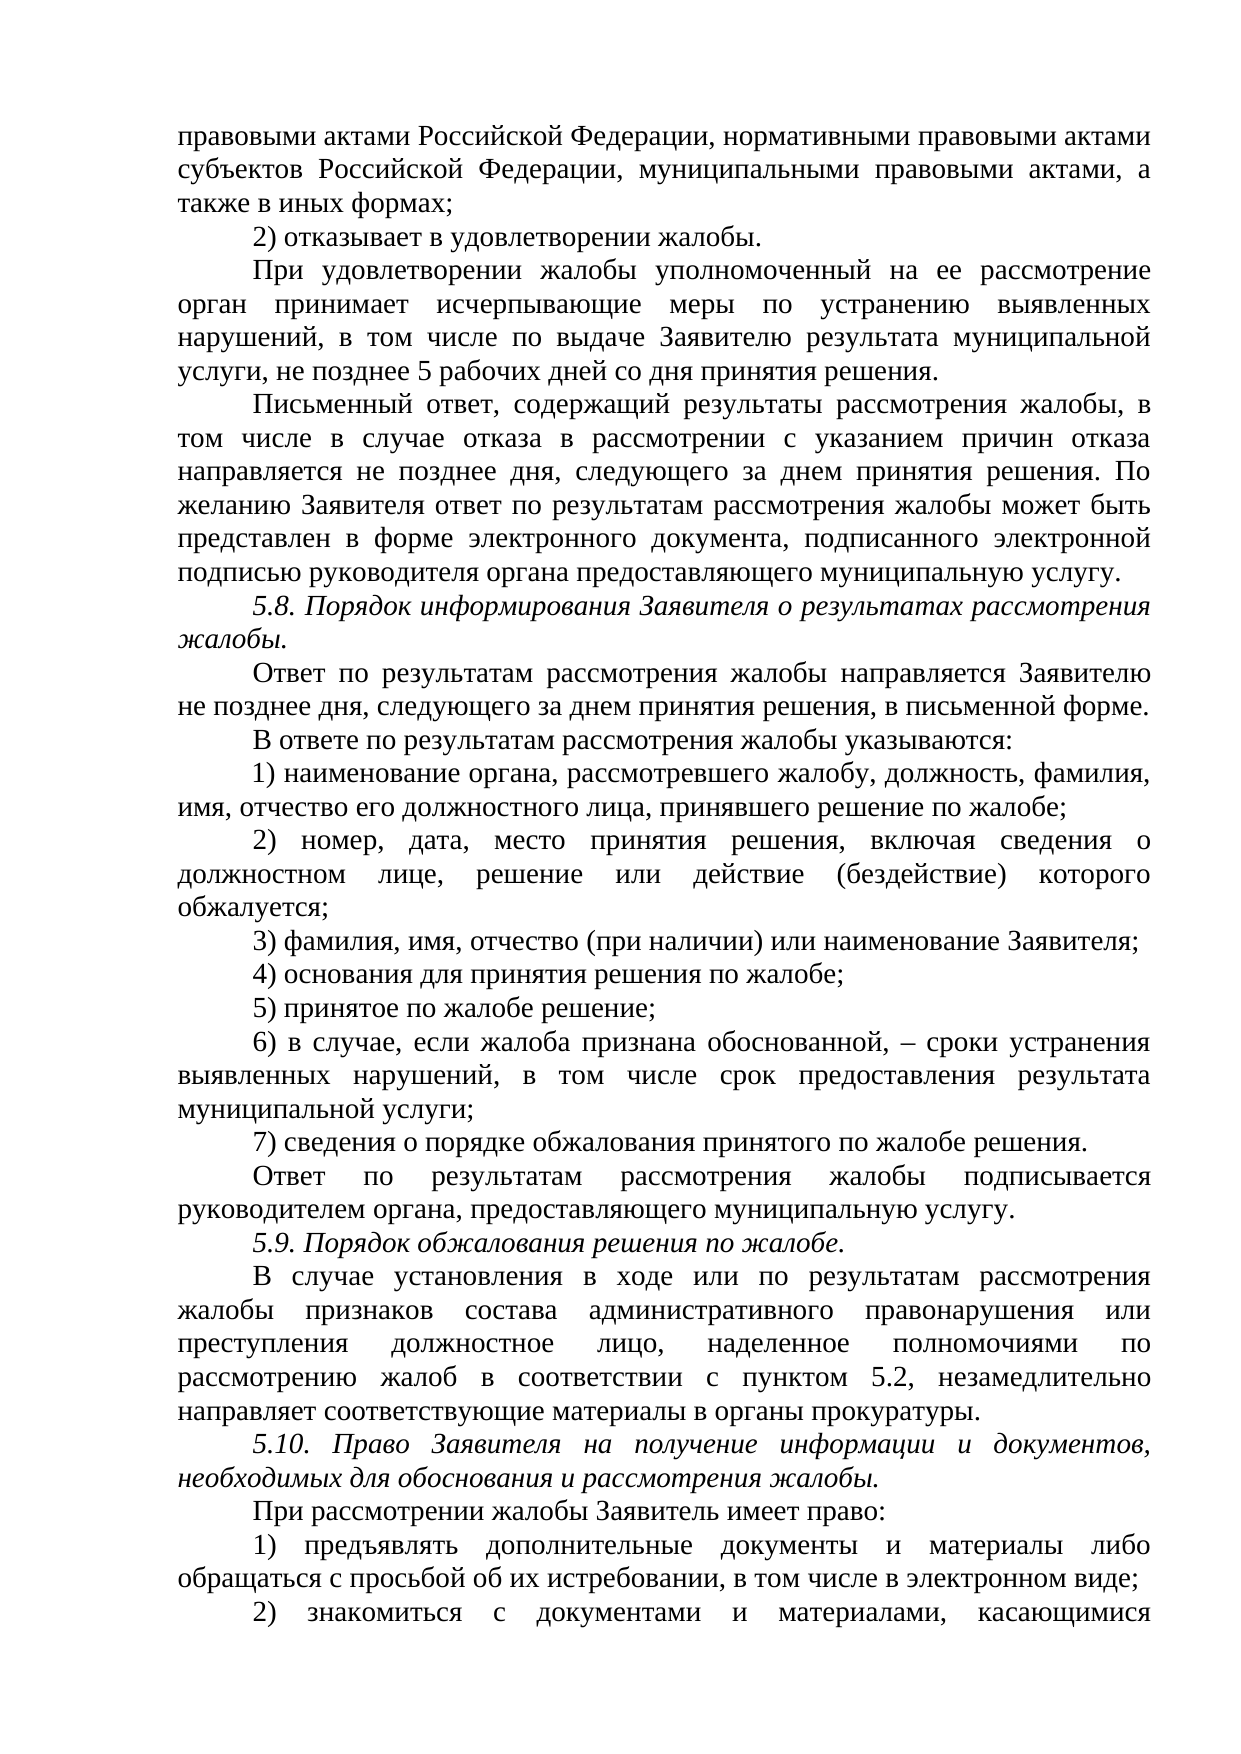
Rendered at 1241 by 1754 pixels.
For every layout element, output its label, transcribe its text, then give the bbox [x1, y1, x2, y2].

text 2) номер, дата, место принятия решения, включая сведения о должностном лице, решение или действие (бездействие) которого обжалуется; [177, 822, 1152, 923]
text 5) принятое по жалобе решение; [177, 990, 1152, 1024]
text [177, 118, 1152, 219]
text При удовлетворении жалобы уполномоченный на ее рассмотрение орган принимает исчерпывающие меры по устранению выявленных нарушений, в том числе по выдаче Заявителю результата муниципальной услуги, не позднее 5 рабочих дней со дня принятия решения. [177, 252, 1152, 386]
text В ответе по результатам рассмотрения жалобы указываются: [177, 722, 1152, 755]
text 6) в случае, если жалоба признана обоснованной, – сроки устранения выявленных нарушений, в том числе срок предоставления результата муниципальной услуги; [177, 1024, 1152, 1124]
text 1) наименование органа, рассмотревшего жалобу, должность, фамилия, имя, отчество его должностного лица, принявшего решение по жалобе; [177, 755, 1152, 822]
text 5.9. Порядок обжалования решения по жалобе. [177, 1225, 1152, 1258]
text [177, 1594, 1152, 1627]
text 7) сведения о порядке обжалования принятого по жалобе решения. [177, 1124, 1152, 1158]
text При рассмотрении жалобы Заявитель имеет право: [177, 1493, 1152, 1527]
text Письменный ответ, содержащий результаты рассмотрения жалобы, в том числе в случае отказа в рассмотрении с указанием причин отказа направляется не позднее дня, следующего за днем принятия решения. По желанию Заявителя ответ по результатам рассмотрения жалобы может быть представлен в форме электронного документа, подписанного электронной подписью руководителя органа предоставляющего муниципальную услугу. [177, 386, 1152, 588]
text В случае установления в ходе или по результатам рассмотрения жалобы признаков состава административного правонарушения или преступления должностное лицо, наделенное полномочиями по рассмотрению жалоб в соответствии с пунктом 5.2, незамедлительно направляет соответствующие материалы в органы прокуратуры. [177, 1258, 1152, 1426]
text 4) основания для принятия решения по жалобе; [177, 957, 1152, 990]
text Ответ по результатам рассмотрения жалобы подписывается руководителем органа, предоставляющего муниципальную услугу. [177, 1158, 1152, 1225]
text 2) отказывает в удовлетворении жалобы. [177, 219, 1152, 252]
text 5.10. Право Заявителя на получение информации и документов, необходимых для обоснования и рассмотрения жалобы. [177, 1426, 1152, 1493]
text 1) предъявлять дополнительные документы и материалы либо обращаться с просьбой об их истребовании, в том числе в электронном виде; [177, 1527, 1152, 1594]
text 3) фамилия, имя, отчество (при наличии) или наименование Заявителя; [177, 923, 1152, 957]
text 5.8. Порядок информирования Заявителя о результатах рассмотрения жалобы. [177, 588, 1152, 655]
text Ответ по результатам рассмотрения жалобы направляется Заявителю не позднее дня, следующего за днем принятия решения, в письменной форме. [177, 655, 1152, 722]
